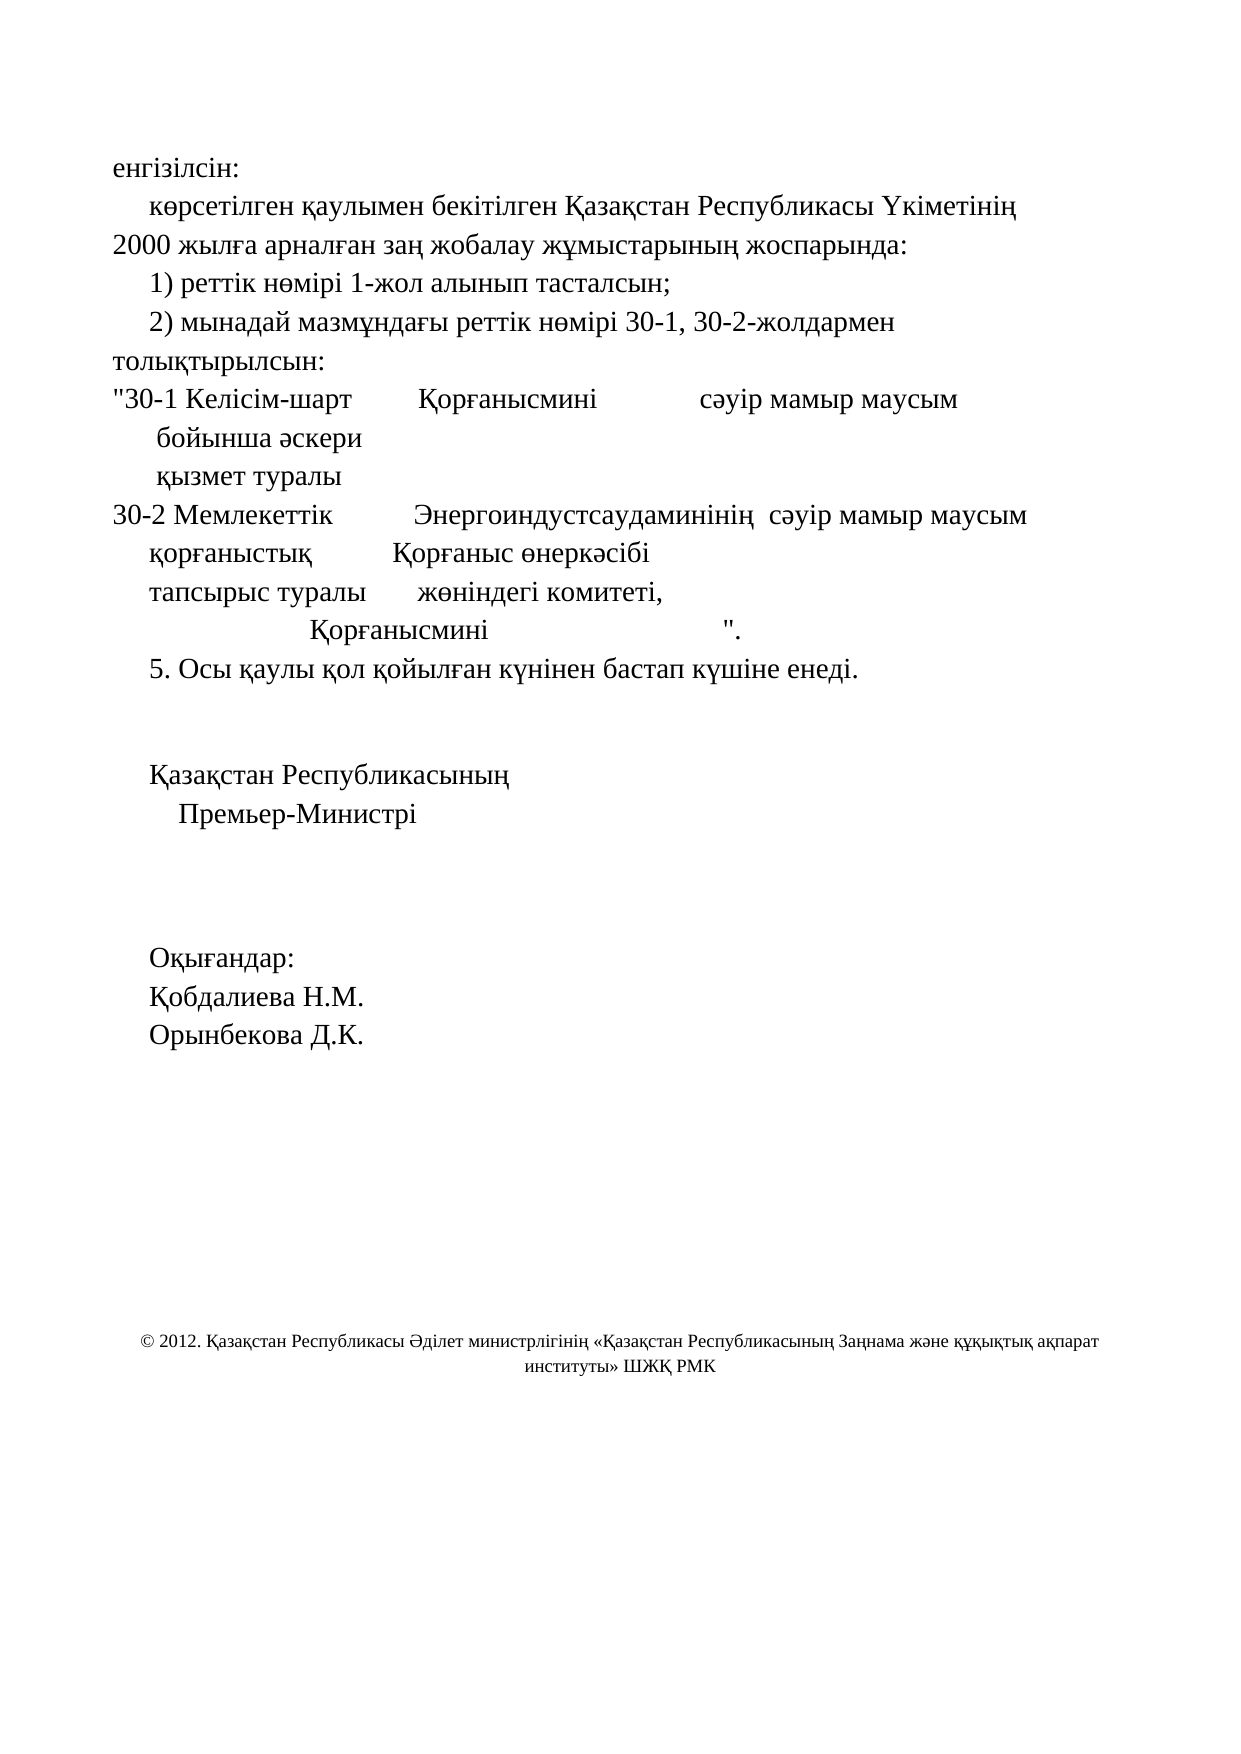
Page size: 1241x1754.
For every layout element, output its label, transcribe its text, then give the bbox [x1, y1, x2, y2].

text толықтырылсын: [112, 343, 1128, 376]
text 1) реттiк нөмiрi 1-жол алынып тасталсын; [112, 266, 1128, 299]
text Қорғанысмині ". [112, 612, 1128, 646]
text "30-1 Келiсiм-шарт Қорғанысминi сәуiр мамыр маусым [112, 381, 1128, 415]
text 30-2 Мемлекеттiк Энергоиндустсаудаминiнiң сәуiр мамыр маусым [112, 497, 1128, 530]
text көрсетiлген қаулымен бекiтілген Қазақстан Республикасы Үкiметiнiң [112, 188, 1128, 222]
text қорғаныстық Қорғаныс өнеркәсiбi [112, 535, 1128, 569]
text © 2012. Қазақстан Республикасы Әділет министрлігінің «Қазақстан Республикасының Заңнама және құқықтық ақпарат институты» ШЖҚ РМК [112, 1330, 1128, 1376]
text Оқығандар: [112, 940, 1128, 974]
text 2000 жылға арналған заң жобалау жұмыстарының жоспарында: [112, 227, 1128, 261]
text тапсырыс туралы жөнiндегi комитетi, [112, 574, 1128, 607]
text 5. Осы қаулы қол қойылған күнінен бастап күшіне енеді. [112, 651, 1128, 684]
text Қобдалиева Н.М. [112, 979, 1128, 1012]
text Қазақстан Республикасының [112, 757, 1128, 791]
text бойынша әскери [112, 420, 1128, 453]
text Премьер-Министрі [112, 796, 1128, 829]
text қызмет туралы [112, 458, 1128, 492]
text енгiзiлсiн: [112, 150, 1128, 183]
text Орынбекова Д.К. [112, 1017, 1128, 1051]
text 2) мынадай мазмұндағы реттiк нөмiрi 30-1, 30-2-жолдармен [112, 304, 1128, 338]
